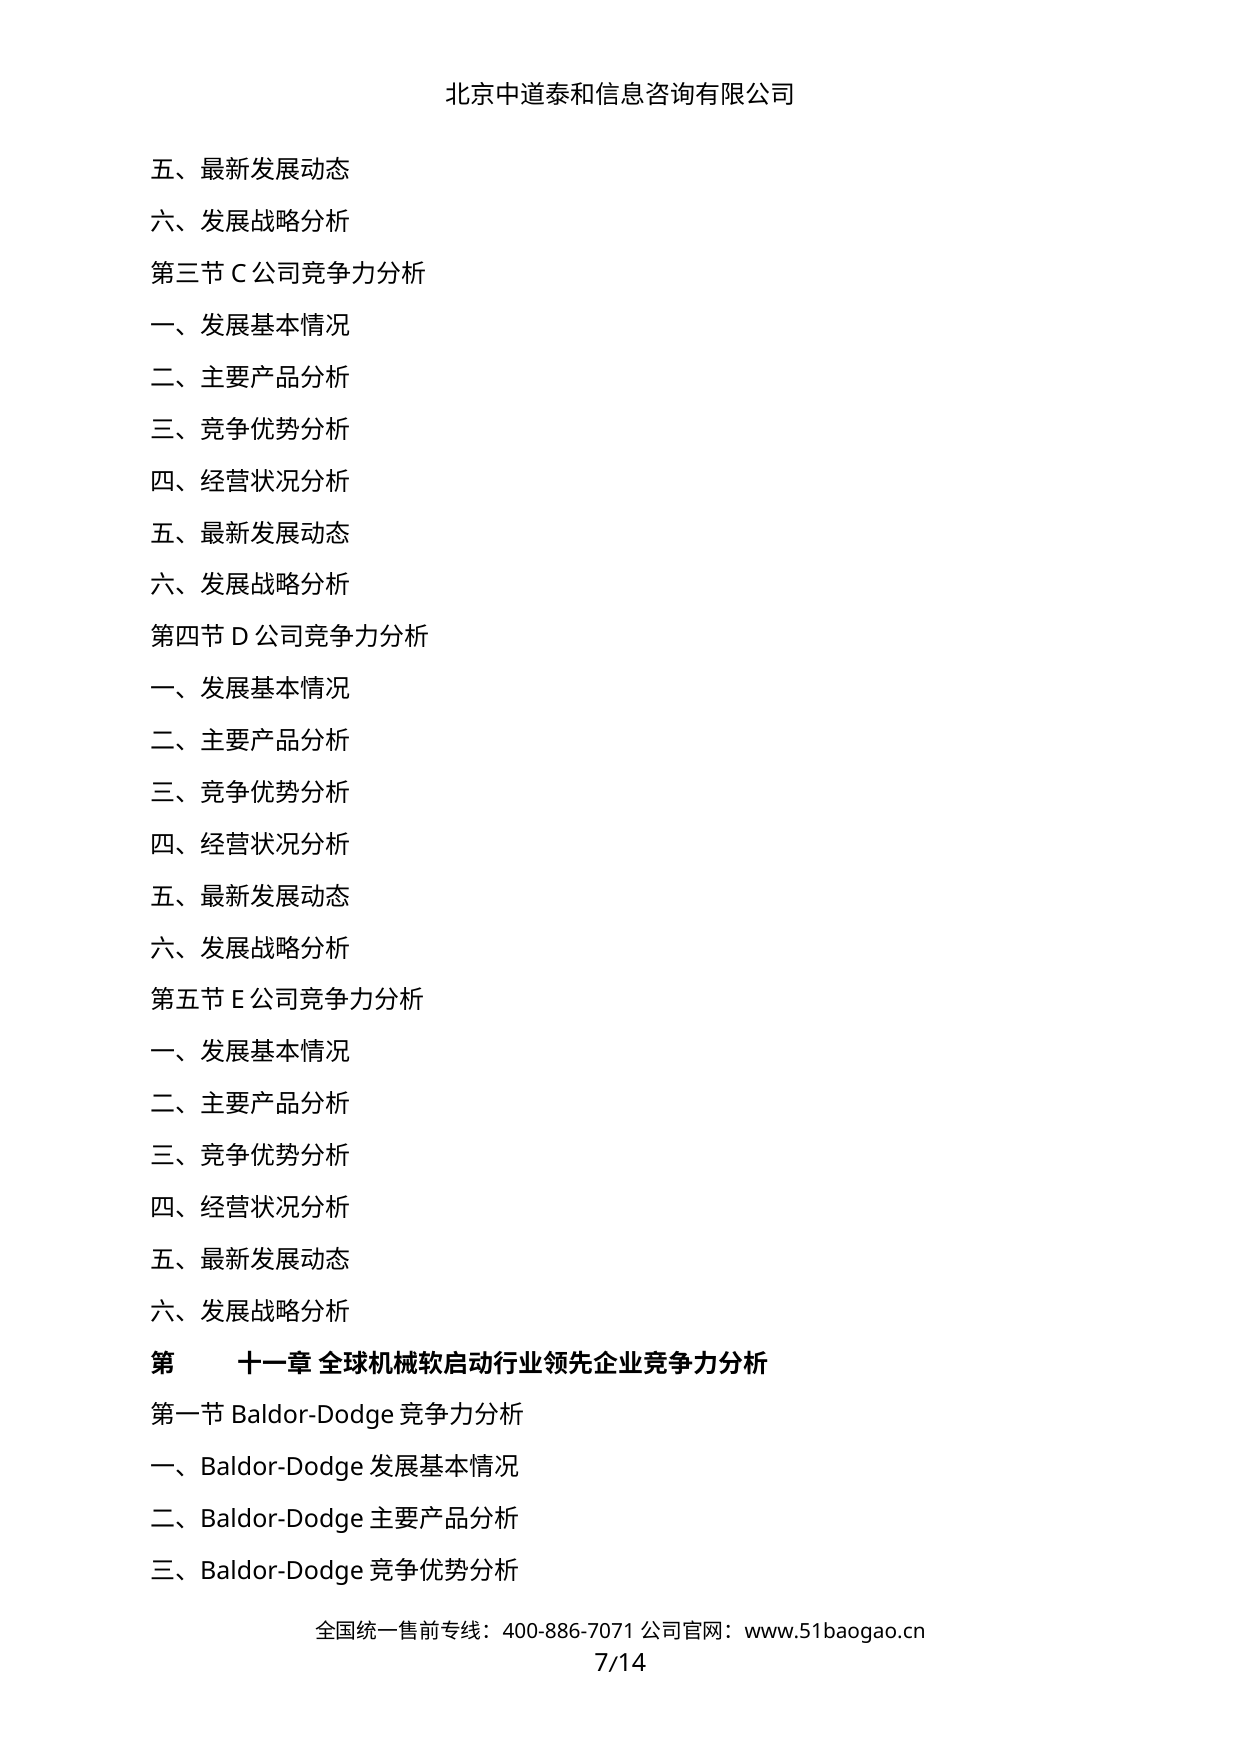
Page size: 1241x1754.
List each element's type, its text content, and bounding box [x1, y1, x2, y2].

text 第三节 C公司竞争力分析 [150, 254, 1090, 290]
text 六、发展战略分析 [150, 565, 1090, 601]
text 二、主要产品分析 [150, 721, 1090, 757]
text 一、发展基本情况 [150, 669, 1090, 705]
text 一、发展基本情况 [150, 1032, 1090, 1068]
text 四、经营状况分析 [150, 1187, 1090, 1224]
text 第五节 E公司竞争力分析 [150, 980, 1090, 1016]
text 五、最新发展动态 [150, 150, 1090, 186]
text 五、最新发展动态 [150, 513, 1090, 549]
text 五、最新发展动态 [150, 876, 1090, 912]
text 第 十一章 全球机械软启动行业领先企业竞争力分析 [150, 1343, 1090, 1379]
text 三、竞争优势分析 [150, 772, 1090, 809]
text 一、Baldor-Dodge发展基本情况 [150, 1447, 1090, 1483]
text 六、发展战略分析 [150, 1291, 1090, 1327]
text 六、发展战略分析 [150, 202, 1090, 238]
text 四、经营状况分析 [150, 461, 1090, 497]
text 三、竞争优势分析 [150, 409, 1090, 446]
text 一、发展基本情况 [150, 306, 1090, 342]
text 六、发展战略分析 [150, 928, 1090, 964]
text 四、经营状况分析 [150, 824, 1090, 861]
text 第四节 D公司竞争力分析 [150, 617, 1090, 653]
text 五、最新发展动态 [150, 1239, 1090, 1276]
text 二、Baldor-Dodge主要产品分析 [150, 1499, 1090, 1535]
text 三、Baldor-Dodge竞争优势分析 [150, 1551, 1090, 1587]
text 二、主要产品分析 [150, 1084, 1090, 1120]
text 第一节 Baldor-Dodge竞争力分析 [150, 1395, 1090, 1431]
text 三、竞争优势分析 [150, 1136, 1090, 1172]
text 二、主要产品分析 [150, 357, 1090, 394]
